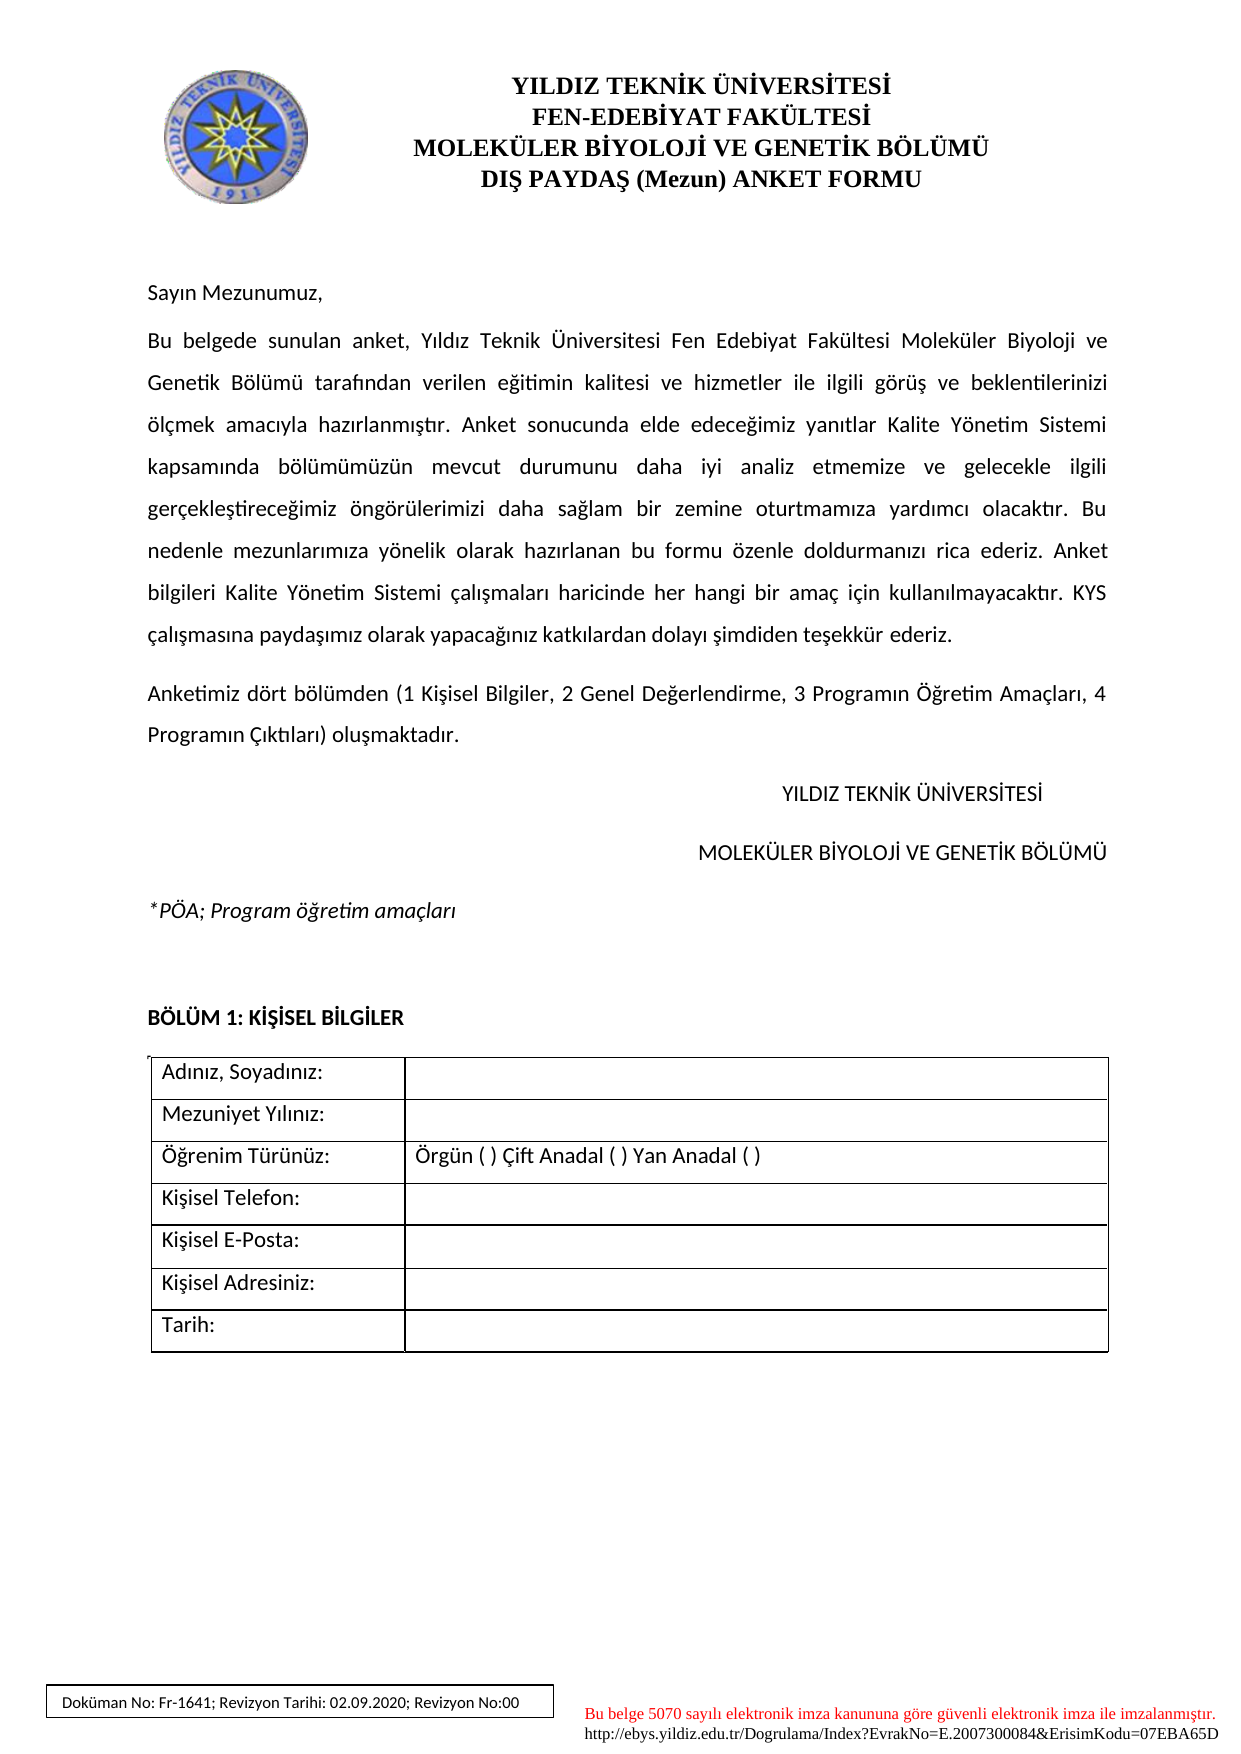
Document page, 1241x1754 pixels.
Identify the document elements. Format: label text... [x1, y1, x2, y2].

text *PÖA; Program öğretim amaçları [147, 897, 1134, 924]
table_cell Örgün ( ) Çift Anadal ( ) Yan Anadal ( ) [406, 1141, 1108, 1183]
table_cell Kişisel Telefon: [152, 1184, 404, 1224]
table_header Adınız, Soyadınız: [152, 1058, 404, 1099]
text Bu belgede sunulan anket, Yıldız Teknik Üniversitesi Fen Edebiyat Fakültesi Moleküler Biyoloji ve Genetik Bölümü tarafından verilen eğitimin kalitesi ve hizmetler ile ilgili görüş ve beklentilerinizi ölçmek amacıyla hazırlanmıştır. Anket sonucunda elde edeceğimiz yanıtlar Kalite Yönetim Sistemi kapsamında bölümümüzün mevcut durumunu daha iyi analiz etmemize ve gelecekle ilgili gerçekleştireceğimiz öngörülerimizi daha sağlam bir zemine oturtmamıza yardımcı olacaktır. Bu nedenle mezunlarımıza yönelik olarak hazırlanan bu formu özenle doldurmanızı rica ederiz. Anket bilgileri Kalite Yönetim Sistemi çalışmaları haricinde her hangi bir amaç için kullanılmayacaktır. KYS çalışmasına paydaşımız olarak yapacağınız katkılardan dolayı şimdiden teşekkür ederiz. [147, 326, 1108, 648]
table_cell Kişisel Adresiniz: [152, 1269, 404, 1309]
table_cell Kişisel E-Posta: [152, 1226, 404, 1267]
text YILDIZ TEKNİK ÜNİVERSİTESİ MOLEKÜLER BİYOLOJİ VE GENETİK BÖLÜMÜ [698, 779, 1109, 866]
subtitle YILDIZ TEKNİK ÜNİVERSİTESİ FEN-EDEBİYAT FAKÜLTESİ [511, 71, 892, 131]
table_cell Öğrenim Türünüz: [152, 1142, 404, 1183]
table_cell [406, 1268, 1108, 1309]
table_cell [406, 1183, 1108, 1224]
table_header [406, 1058, 1108, 1099]
text Sayın Mezunumuz, [147, 278, 327, 306]
picture [164, 70, 308, 204]
text MOLEKÜLER BİYOLOJİ VE GENETİK BÖLÜMÜ DIŞ PAYDAŞ (Mezun) ANKET FORMU [413, 133, 990, 192]
table_cell [406, 1099, 1108, 1141]
table_cell Mezuniyet Yılınız: [152, 1100, 404, 1141]
text Anketimiz dört bölümden (1 Kişisel Bilgiler, 2 Genel Değerlendirme, 3 Programın Öğretim Amaçları, 4 Programın Çıktıları) oluşmaktadır. [147, 679, 1108, 749]
table_cell Tarih: [152, 1311, 404, 1351]
table_cell [406, 1224, 1108, 1267]
subtitle BÖLÜM 1: KİŞİSEL BİLGİLER [147, 1003, 1134, 1031]
table_cell [406, 1309, 1108, 1351]
